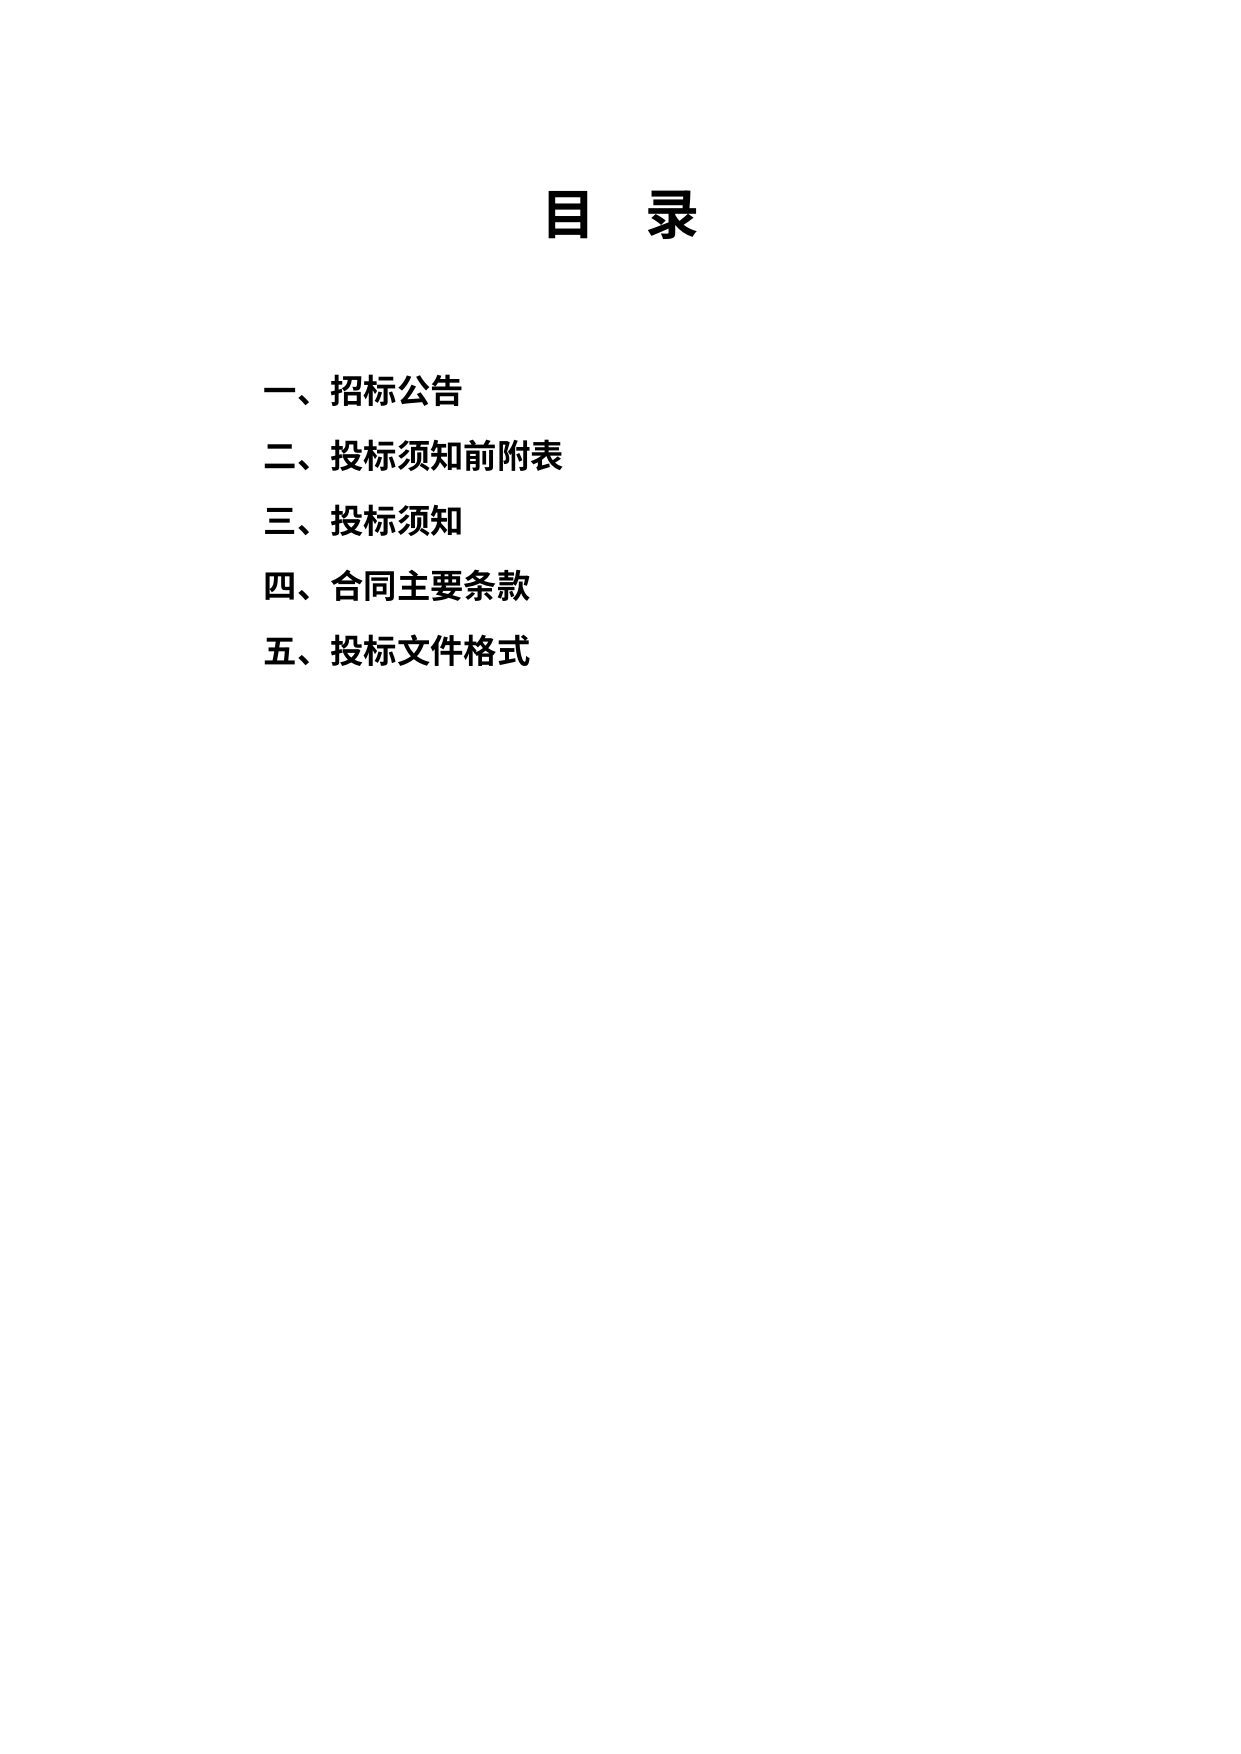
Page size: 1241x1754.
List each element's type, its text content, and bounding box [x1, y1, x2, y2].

text 四、合同主要条款 [264, 552, 1053, 617]
text 2019年 10月21日目 录 [187, 162, 1053, 259]
text 二、投标须知前附表 [264, 422, 1053, 487]
text 三、投标须知 [264, 487, 1053, 552]
text 五、投标文件格式 [264, 617, 1053, 682]
text 一、招标公告 [264, 357, 1053, 422]
